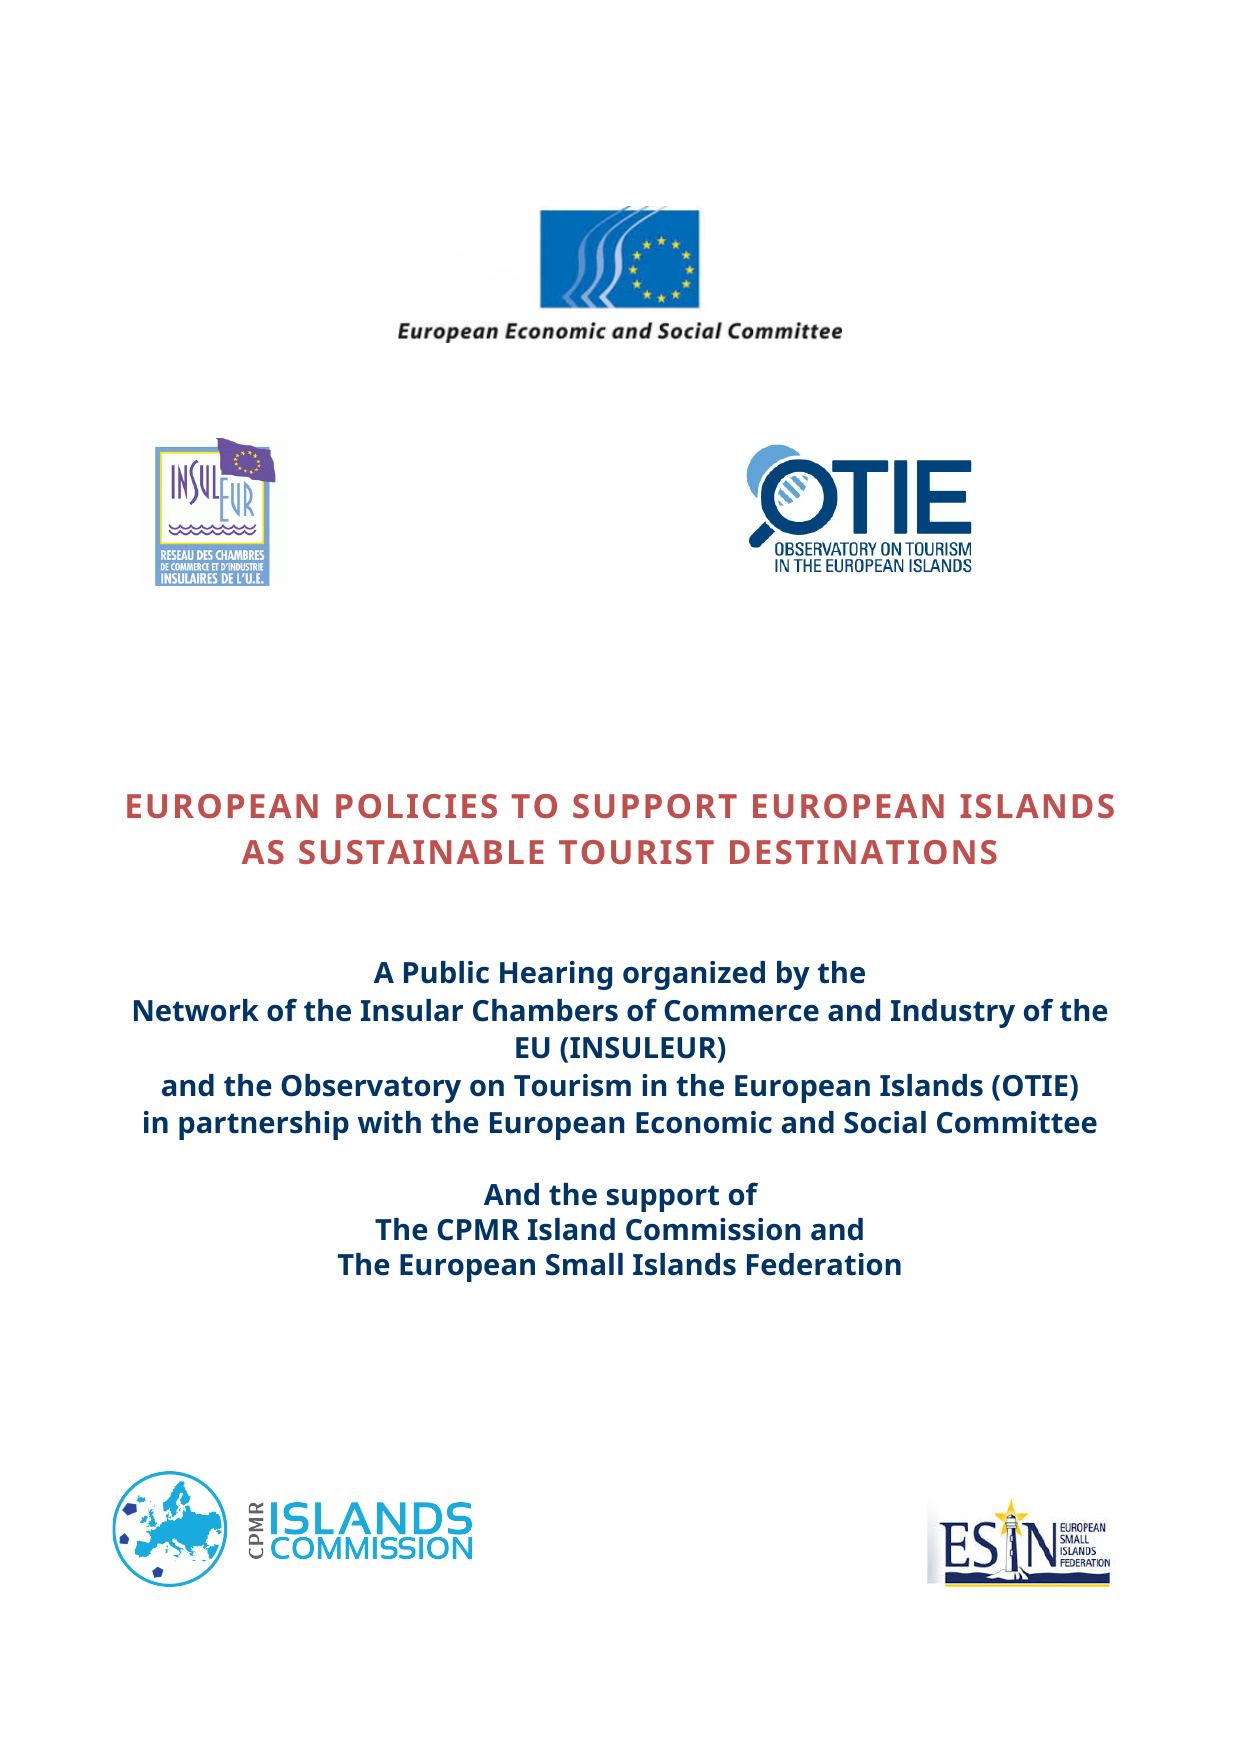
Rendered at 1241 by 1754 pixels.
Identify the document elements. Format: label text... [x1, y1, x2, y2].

text Network of the Insular Chambers of Commerce and Industry of the EU (INSULEUR) [112, 991, 1128, 1066]
picture [927, 1494, 1119, 1587]
text And the support of [112, 1177, 1128, 1212]
text in partnership with the European Economic and Social Committee [112, 1104, 1128, 1141]
picture [112, 1471, 472, 1587]
picture [724, 429, 993, 586]
text and the Observatory on Tourism in the European Islands (OTIE) [112, 1066, 1128, 1104]
text The European Small Islands Federation [112, 1247, 1128, 1283]
text A Public Hearing organized by the [112, 954, 1128, 991]
text The CPMR Island Commission and [112, 1212, 1128, 1247]
text EUROPEAN POLICIES TO SUPPORT EUROPEAN ISLANDS As sustainable tourist destinationS [112, 783, 1128, 874]
picture [398, 206, 842, 343]
